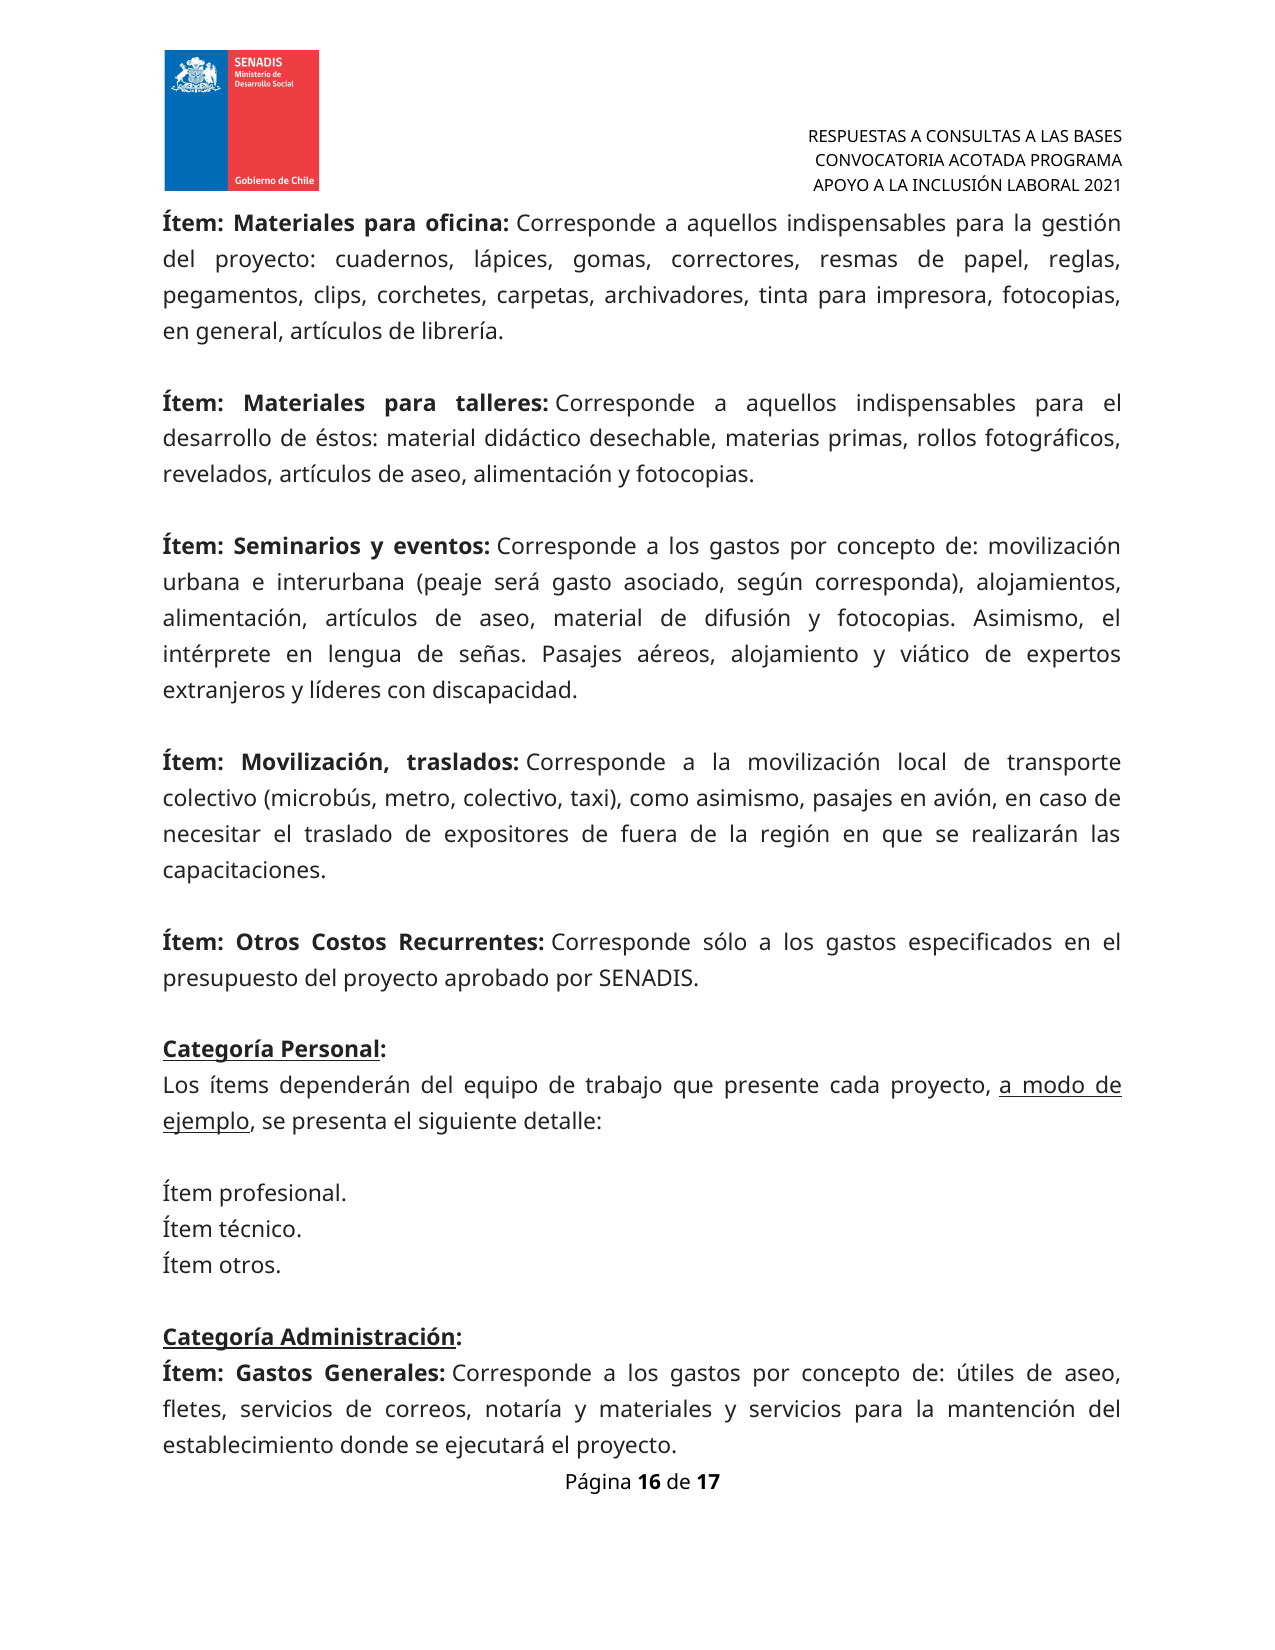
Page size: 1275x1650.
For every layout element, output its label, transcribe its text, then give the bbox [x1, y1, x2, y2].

text Ítem: Otros Costos Recurrentes: Corresponde sólo a los gastos especificados en el presupuesto del proyecto aprobado por SENADIS. [162, 926, 1122, 993]
text Categoría Administración: [162, 1321, 1122, 1352]
text Ítem profesional. [162, 1177, 1122, 1208]
text Ítem: Movilización, traslados: Corresponde a la movilización local de transporte colectivo (microbús, metro, colectivo, taxi), como asimismo, pasajes en avión, en caso de necesitar el traslado de expositores de fuera de la región en que se realizarán las capacitaciones. [162, 746, 1122, 885]
text Categoría Personal: [162, 1033, 1122, 1064]
text Ítem técnico. [162, 1213, 1122, 1244]
text Ítem: Materiales para oficina: Corresponde a aquellos indispensables para la gestión del proyecto: cuadernos, lápices, gomas, correctores, resmas de papel, reglas, pegamentos, clips, corchetes, carpetas, archivadores, tinta para impresora, fotocopias, en general, artículos de librería. [162, 207, 1122, 346]
text Ítem otros. [162, 1249, 1122, 1280]
text Ítem: Seminarios y eventos: Corresponde a los gastos por concepto de: movilización urbana e interurbana (peaje será gasto asociado, según corresponda), alojamientos, alimentación, artículos de aseo, material de difusión y fotocopias. Asimismo, el intérprete en lengua de señas. Pasajes aéreos, alojamiento y viático de expertos extranjeros y líderes con discapacidad. [162, 530, 1122, 705]
picture [164, 50, 320, 191]
text Ítem: Gastos Generales: Corresponde a los gastos por concepto de: útiles de aseo, fletes, servicios de correos, notaría y materiales y servicios para la mantención del establecimiento donde se ejecutará el proyecto. [162, 1357, 1122, 1460]
text Ítem: Materiales para talleres: Corresponde a aquellos indispensables para el desarrollo de éstos: material didáctico desechable, materias primas, rollos fotográficos, revelados, artículos de aseo, alimentación y fotocopias. [162, 386, 1122, 489]
text Los ítems dependerán del equipo de trabajo que presente cada proyecto, a modo de ejemplo, se presenta el siguiente detalle: [162, 1069, 1122, 1136]
